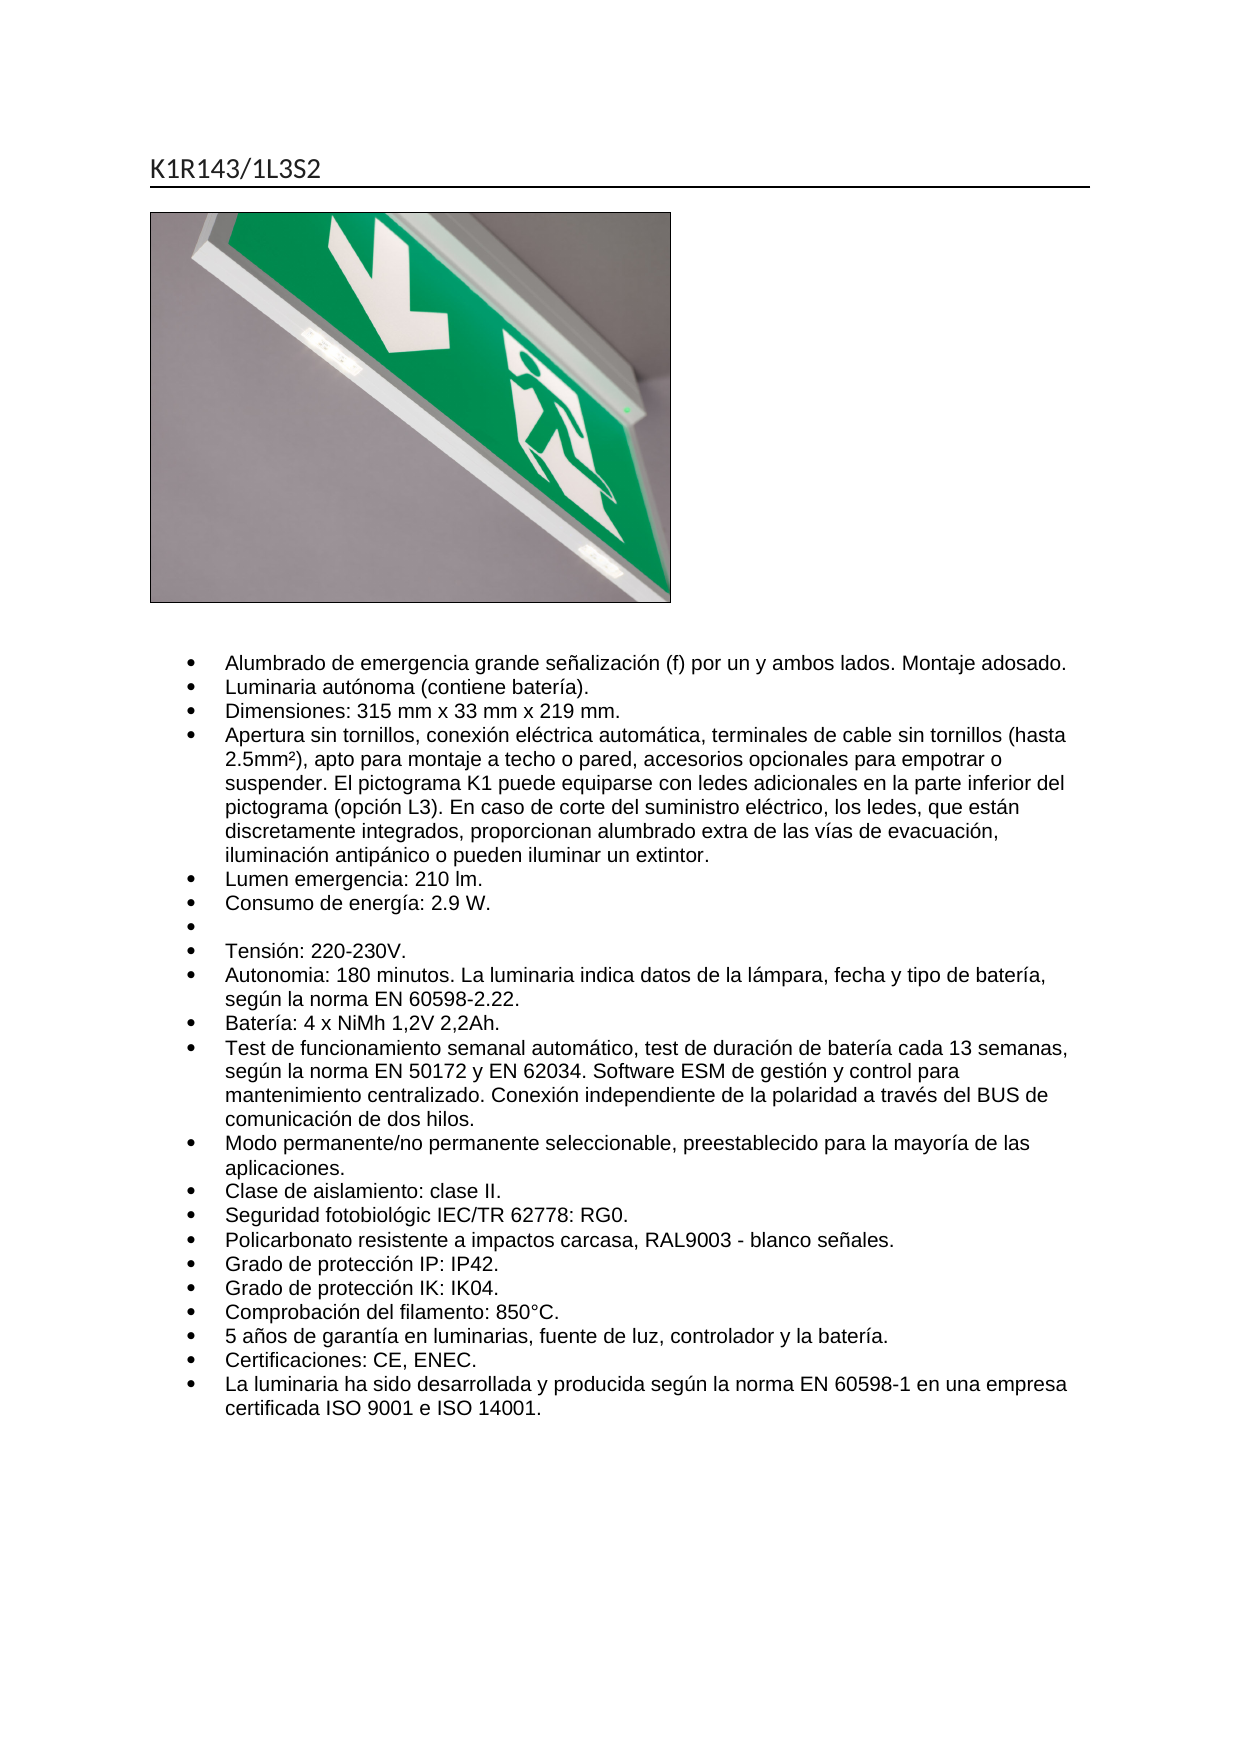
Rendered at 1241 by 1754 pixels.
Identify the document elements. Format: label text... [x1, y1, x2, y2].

list Tensión: 220-230V. [187, 939, 1090, 963]
list Batería: 4 x NiMh 1,2V 2,2Ah. [187, 1011, 1090, 1035]
list Seguridad fotobiológic IEC/TR 62778: RG0. [187, 1203, 1090, 1227]
list Apertura sin tornillos, conexión eléctrica automática, terminales de cable sin tornillos (hasta 2.5mm²), apto para montaje a techo o pared, accesorios opcionales para empotrar o suspender. El pictograma K1 puede equiparse con ledes adicionales en la parte inferior del pictograma (opción L3). En caso de corte del suministro eléctrico, los ledes, que están discretamente integrados, proporcionan alumbrado extra de las vías de evacuación, iluminación antipánico o pueden iluminar un extintor. [187, 723, 1090, 867]
list Grado de protección IK: IK04. [187, 1276, 1090, 1299]
list Test de funcionamiento semanal automático, test de duración de batería cada 13 semanas, según la norma EN 50172 y EN 62034. Software ESM de gestión y control para mantenimiento centralizado. Conexión independiente de la polaridad a través del BUS de comunicación de dos hilos. [187, 1035, 1090, 1131]
list Lumen emergencia: 210 lm. [187, 867, 1090, 891]
list Dimensiones: 315 mm x 33 mm x 219 mm. [187, 699, 1090, 723]
picture [151, 213, 670, 602]
list Modo permanente/no permanente seleccionable, preestablecido para la mayoría de las aplicaciones. [187, 1131, 1090, 1179]
text K1R143/1L3S2 [150, 150, 1090, 186]
list Comprobación del filamento: 850°C. [187, 1299, 1090, 1324]
list Autonomia: 180 minutos. La luminaria indica datos de la lámpara, fecha y tipo de batería, según la norma EN 60598-2.22. [187, 963, 1090, 1011]
list Luminaria autónoma (contiene batería). [187, 675, 1090, 699]
list Clase de aislamiento: clase II. [187, 1179, 1090, 1203]
list Alumbrado de emergencia grande señalización (f) por un y ambos lados. Montaje adosado. [187, 651, 1090, 675]
list Consumo de energía: 2.9 W. [187, 891, 1090, 915]
list Grado de protección IP: IP42. [187, 1251, 1090, 1276]
list Certificaciones: CE, ENEC. [187, 1348, 1090, 1372]
list La luminaria ha sido desarrollada y producida según la norma EN 60598-1 en una empresa certificada ISO 9001 e ISO 14001. [187, 1372, 1090, 1420]
list 5 años de garantía en luminarias, fuente de luz, controlador y la batería. [187, 1324, 1090, 1348]
list Policarbonato resistente a impactos carcasa, RAL9003 - blanco señales. [187, 1227, 1090, 1251]
